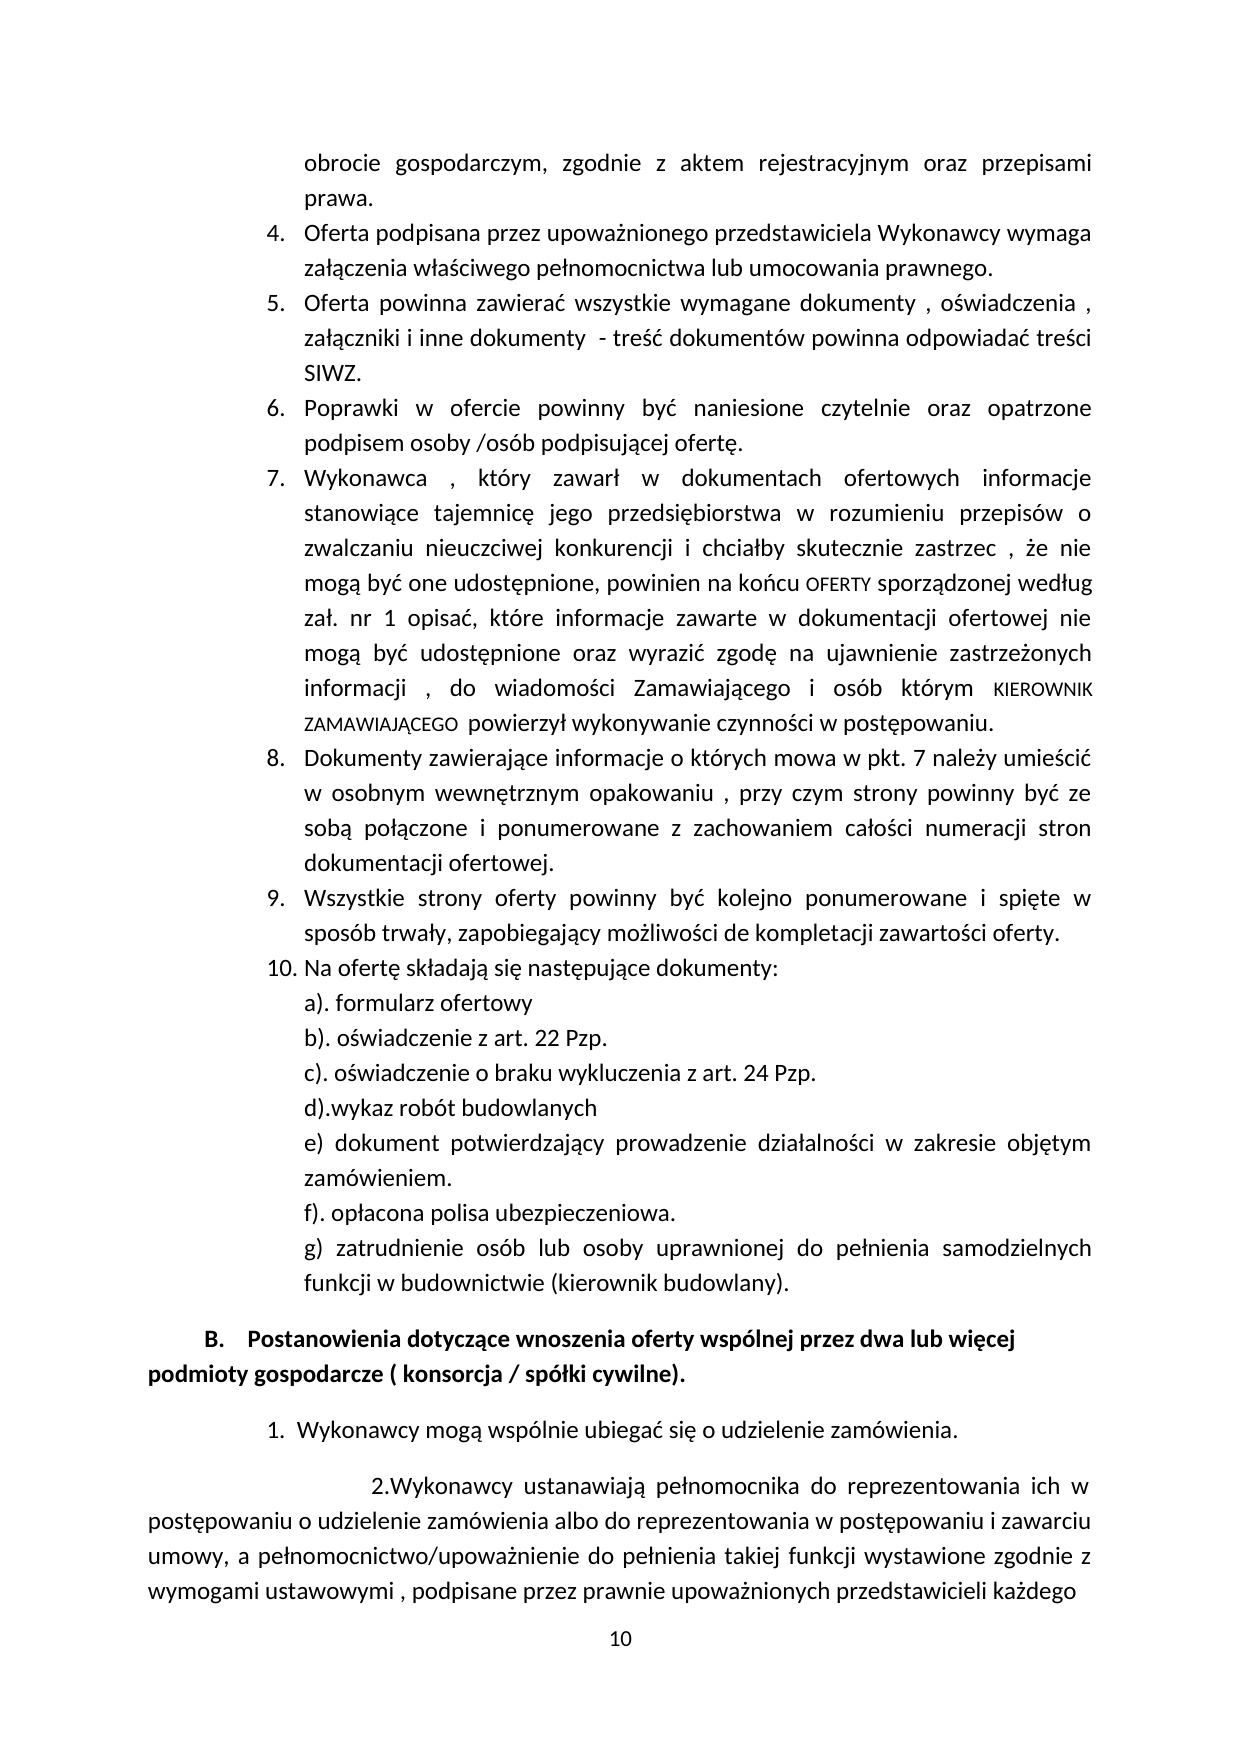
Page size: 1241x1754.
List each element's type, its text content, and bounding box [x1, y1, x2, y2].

list g) zatrudnienie osób lub osoby uprawnionej do pełnienia samodzielnych funkcji w budownictwie (kierownik budowlany). [304, 1233, 1093, 1298]
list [266, 148, 1093, 213]
list d).wykaz robót budowlanych [304, 1093, 1093, 1123]
list Oferta podpisana przez upoważnionego przedstawiciela Wykonawcy wymaga załączenia właściwego pełnomocnictwa lub umocowania prawnego. [266, 218, 1093, 283]
list Poprawki w ofercie powinny być naniesione czytelnie oraz opatrzone podpisem osoby /osób podpisującej ofertę. [266, 393, 1093, 458]
text 1. Wykonawcy mogą wspólnie ubiegać się o udzielenie zamówienia. [148, 1414, 1093, 1445]
text B. Postanowienia dotyczące wnoszenia oferty wspólnej przez dwa lub więcej podmioty gospodarcze ( konsorcja / spółki cywilne). [148, 1323, 1093, 1389]
list Dokumenty zawierające informacje o których mowa w pkt. 7 należy umieścić w osobnym wewnętrznym opakowaniu , przy czym strony powinny być ze sobą połączone i ponumerowane z zachowaniem całości numeracji stron dokumentacji ofertowej. [266, 743, 1093, 878]
list e) dokument potwierdzający prowadzenie działalności w zakresie objętym zamówieniem. [304, 1128, 1093, 1193]
list Oferta powinna zawierać wszystkie wymagane dokumenty , oświadczenia , załączniki i inne dokumenty - treść dokumentów powinna odpowiadać treści SIWZ. [266, 288, 1093, 388]
list f). opłacona polisa ubezpieczeniowa. [304, 1198, 1093, 1228]
list Na ofertę składają się następujące dokumenty: [266, 953, 1093, 983]
list a). formularz ofertowy [304, 988, 1093, 1018]
list b). oświadczenie z art. 22 Pzp. [304, 1023, 1093, 1053]
list Wszystkie strony oferty powinny być kolejno ponumerowane i spięte w sposób trwały, zapobiegający możliwości de kompletacji zawartości oferty. [266, 883, 1093, 948]
list Wykonawca , który zawarł w dokumentach ofertowych informacje stanowiące tajemnicę jego przedsiębiorstwa w rozumieniu przepisów o zwalczaniu nieuczciwej konkurencji i chciałby skutecznie zastrzec , że nie mogą być one udostępnione, powinien na końcu OFERTY sporządzonej według zał. nr 1 opisać, które informacje zawarte w dokumentacji ofertowej nie mogą być udostępnione oraz wyrazić zgodę na ujawnienie zastrzeżonych informacji , do wiadomości Zamawiającego i osób którym KIEROWNIK ZAMAWIAJĄCEGO powierzył wykonywanie czynności w postępowaniu. [266, 463, 1093, 738]
list c). oświadczenie o braku wykluczenia z art. 24 Pzp. [304, 1058, 1093, 1088]
text 2.Wykonawcy ustanawiają pełnomocnika do reprezentowania ich w postępowaniu o udzielenie zamówienia albo do reprezentowania w postępowaniu i zawarciu umowy, a pełnomocnictwo/upoważnienie do pełnienia takiej funkcji wystawione zgodnie z wymogami ustawowymi , podpisane przez prawnie upoważnionych przedstawicieli każdego [148, 1470, 1093, 1606]
